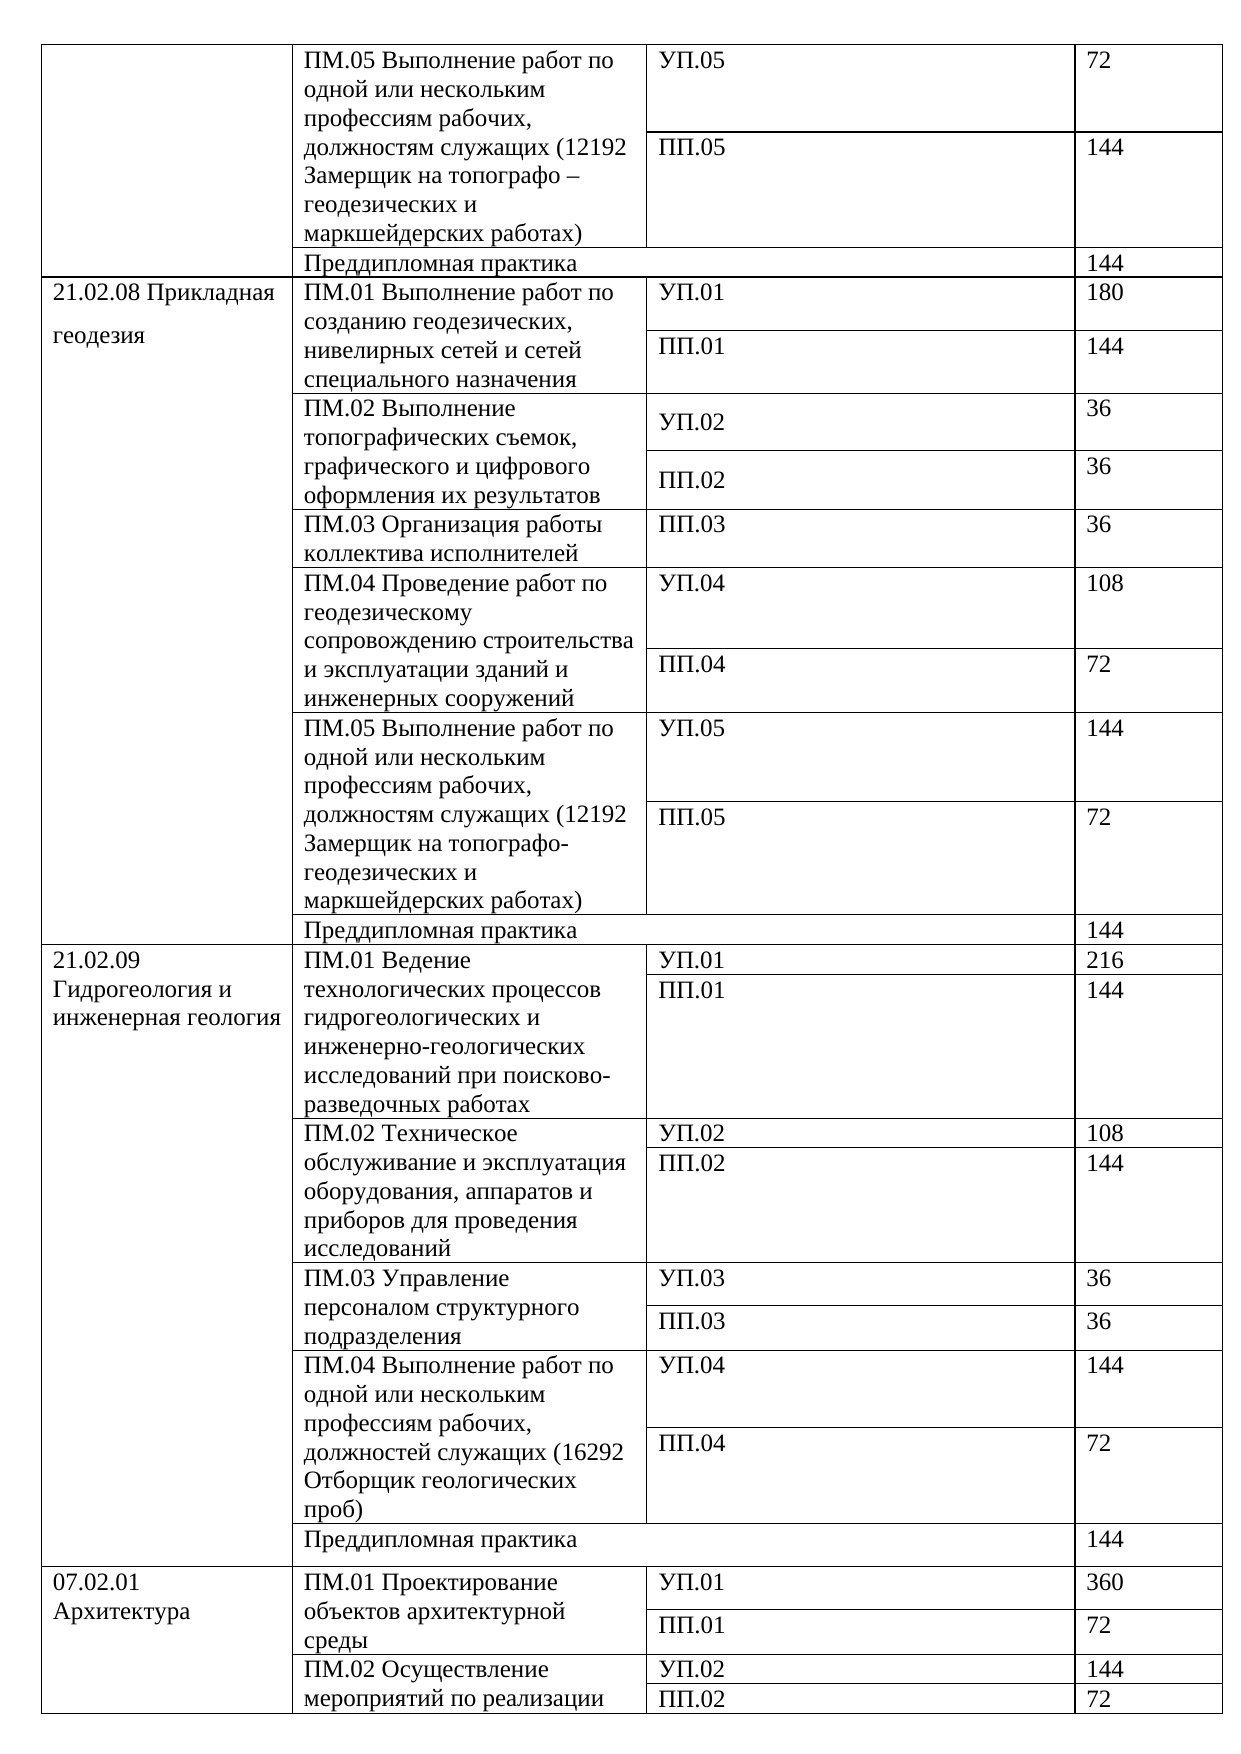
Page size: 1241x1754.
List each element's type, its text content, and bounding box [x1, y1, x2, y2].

table_cell 72 [1076, 1428, 1222, 1523]
table_cell 108 [1076, 568, 1222, 648]
table_cell 36 [1076, 510, 1222, 567]
table_cell УП.03 [647, 1263, 1074, 1305]
table_cell ПП.02 [647, 451, 1074, 508]
table_cell 21.02.08 Прикладная геодезия [42, 278, 292, 944]
table_cell 216 [1076, 945, 1222, 974]
table_cell Преддипломная практика [293, 1524, 1074, 1566]
table_cell УП.02 [647, 1119, 1074, 1147]
table_cell УП.02 [647, 394, 1074, 450]
table_cell 144 [1076, 248, 1222, 276]
table_cell ПМ.02 Осуществление мероприятий по реализации принятых проектных решений [293, 1655, 646, 1713]
table_cell УП.04 [647, 1351, 1074, 1427]
table_cell 144 [1076, 1351, 1222, 1427]
table_cell 72 [1076, 649, 1222, 712]
table_cell ПМ.01 Ведение технологических процессов гидрогеологических и инженерно-геологических исследований при поисково-разведочных работах [293, 945, 646, 1117]
table_cell УП.01 [647, 1567, 1074, 1609]
table_cell ПП.05 [647, 133, 1074, 247]
table_cell ПП.05 [647, 802, 1074, 914]
table_cell УП.04 [647, 568, 1074, 648]
table_cell 360 [1076, 1567, 1222, 1609]
table_cell 36 [1076, 394, 1222, 450]
table_cell ПП.04 [647, 649, 1074, 712]
table_cell ПП.01 [647, 975, 1074, 1117]
table_cell 72 [1076, 45, 1222, 131]
table_cell ПМ.05 Выполнение работ по одной или нескольким профессиям рабочих, должностям служащих (12192 Замерщик на топографо – геодезических и маркшейдерских работах) [293, 45, 646, 247]
table_cell ПП.01 [647, 331, 1074, 392]
table_cell 72 [1076, 802, 1222, 914]
table_cell ПП.04 [647, 1428, 1074, 1523]
table_cell 144 [1076, 1655, 1222, 1683]
table_cell ПМ.01 Выполнение работ по созданию геодезических, нивелирных сетей и сетей специального назначения [293, 278, 646, 392]
table_cell 72 [1076, 1610, 1222, 1653]
table_cell УП.01 [647, 945, 1074, 974]
table_cell 108 [1076, 1119, 1222, 1147]
table_cell 144 [1076, 1524, 1222, 1566]
table_cell ПМ.04 Проведение работ по геодезическому сопровождению строительства и эксплуатации зданий и инженерных сооружений [293, 568, 646, 712]
table_cell УП.05 [647, 713, 1074, 801]
table_cell 36 [1076, 451, 1222, 508]
table_cell ПП.01 [647, 1610, 1074, 1653]
table_cell ПМ.05 Выполнение работ по одной или нескольким профессиям рабочих, должностям служащих (12192 Замерщик на топографо-геодезических и маркшейдерских работах) [293, 713, 646, 914]
table_cell ПМ.02 Выполнение топографических съемок, графического и цифрового оформления их результатов [293, 394, 646, 508]
table_cell 144 [1076, 915, 1222, 944]
table_cell 21.02.09 Гидрогеология и инженерная геология [42, 945, 292, 1566]
table_cell ПМ.02 Техническое обслуживание и эксплуатация оборудования, аппаратов и приборов для проведения исследований [293, 1119, 646, 1262]
table_cell ПП.02 [647, 1148, 1074, 1262]
table_cell 144 [1076, 975, 1222, 1117]
table_cell ПМ.03 Управление персоналом структурного подразделения [293, 1263, 646, 1349]
table_cell ПП.03 [647, 510, 1074, 567]
table_cell 144 [1076, 713, 1222, 801]
table_cell 144 [1076, 1148, 1222, 1262]
table_cell 180 [1076, 278, 1222, 330]
table_cell 144 [1076, 331, 1222, 392]
table_cell Преддипломная практика [293, 248, 1074, 276]
table_cell УП.05 [647, 45, 1074, 131]
table_cell ПМ.04 Выполнение работ по одной или нескольким профессиям рабочих, должностей служащих (16292 Отборщик геологических проб) [293, 1351, 646, 1523]
table_cell 72 [1076, 1684, 1222, 1713]
table_cell Преддипломная практика [293, 915, 1074, 944]
table_cell ПМ.01 Проектирование объектов архитектурной среды [293, 1567, 646, 1653]
table_cell 36 [1076, 1263, 1222, 1305]
table_cell ПП.03 [647, 1306, 1074, 1349]
table_cell УП.02 [647, 1655, 1074, 1683]
table_cell ПМ.03 Организация работы коллектива исполнителей [293, 510, 646, 567]
table_cell 07.02.01 Архитектура [42, 1567, 292, 1713]
table_cell ПП.02 [647, 1684, 1074, 1713]
table_cell УП.01 [647, 278, 1074, 330]
table_cell 36 [1076, 1306, 1222, 1349]
table_cell 144 [1076, 133, 1222, 247]
